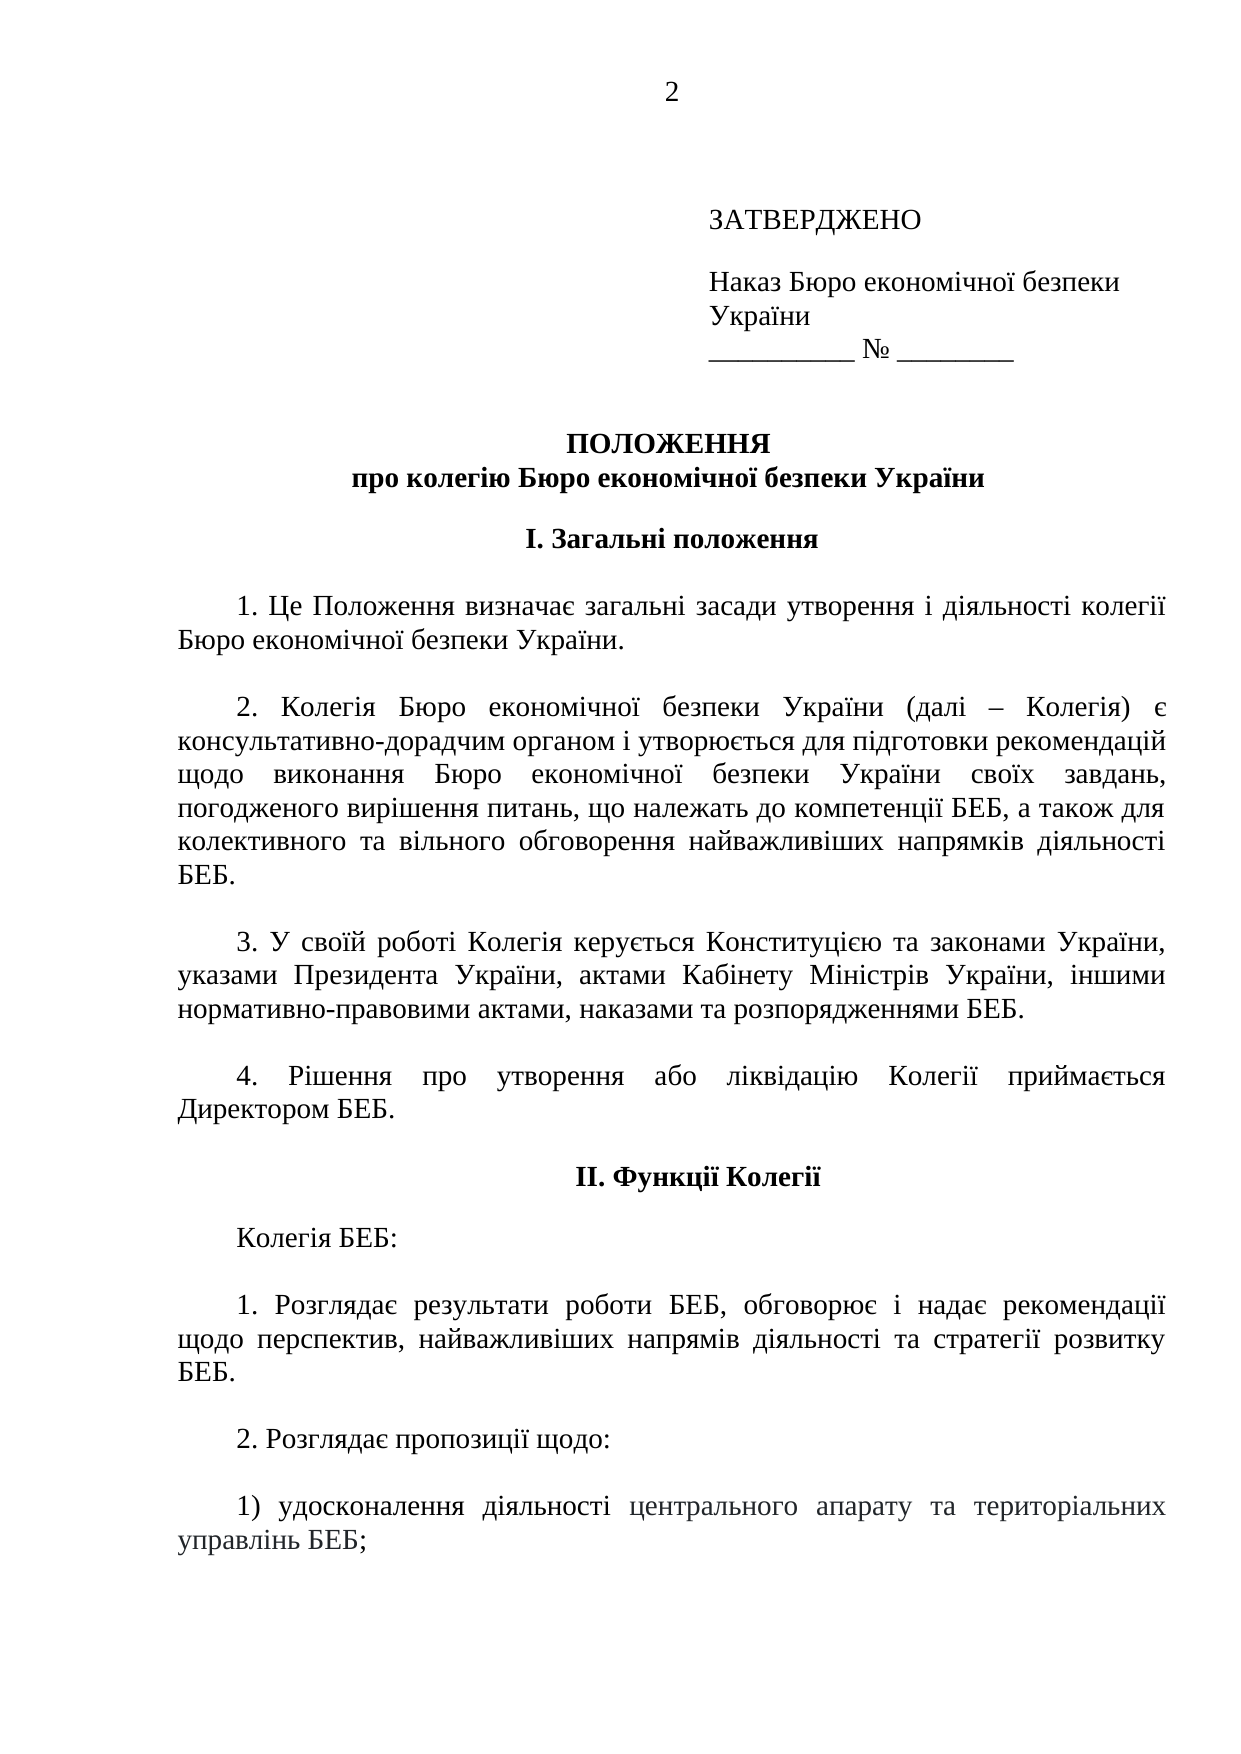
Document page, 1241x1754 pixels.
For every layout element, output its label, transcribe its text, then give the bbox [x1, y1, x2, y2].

text ЗАТВЕРДЖЕНО [709, 202, 1167, 264]
text 2. Колегія Бюро економічної безпеки України (далі – Колегія) є консультативно-дорадчим органом і утворюється для підготовки рекомендацій щодо виконання Бюро економічної безпеки України своїх завдань, погодженого вирішення питань, що належать до компетенції БЕБ, а також для колективного та вільного обговорення найважливіших напрямків діяльності БЕБ. [177, 689, 1167, 890]
text 4. Рішення про утворення або ліквідацію Колегії приймається Директором БЕБ. [177, 1058, 1167, 1125]
text 1) удосконалення діяльності центрального апарату та територіальних управлінь БЕБ; [177, 1488, 1167, 1556]
text Колегія БЕБ: [177, 1220, 1167, 1254]
text ІІ. Функції Колегії [177, 1159, 1167, 1220]
text 3. У своїй роботі Колегія керується Конституцією та законами України, указами Президента України, актами Кабінету Міністрів України, іншими нормативно-правовими актами, наказами та розпорядженнями БЕБ. [177, 924, 1167, 1024]
text 1. Це Положення визначає загальні засади утворення і діяльності колегії Бюро економічної безпеки України. [177, 588, 1167, 656]
text ПОЛОЖЕННЯ про колегію Бюро економічної безпеки України [177, 426, 1167, 521]
text Наказ Бюро економічної безпеки України __________ № ________ [709, 264, 1167, 393]
text І. Загальні положення [177, 521, 1167, 555]
text 1. Розглядає результати роботи БЕБ, обговорює і надає рекомендації щодо перспектив, найважливіших напрямів діяльності та стратегії розвитку БЕБ. [177, 1287, 1167, 1388]
text 2. Розглядає пропозиції щодо: [177, 1421, 1167, 1455]
